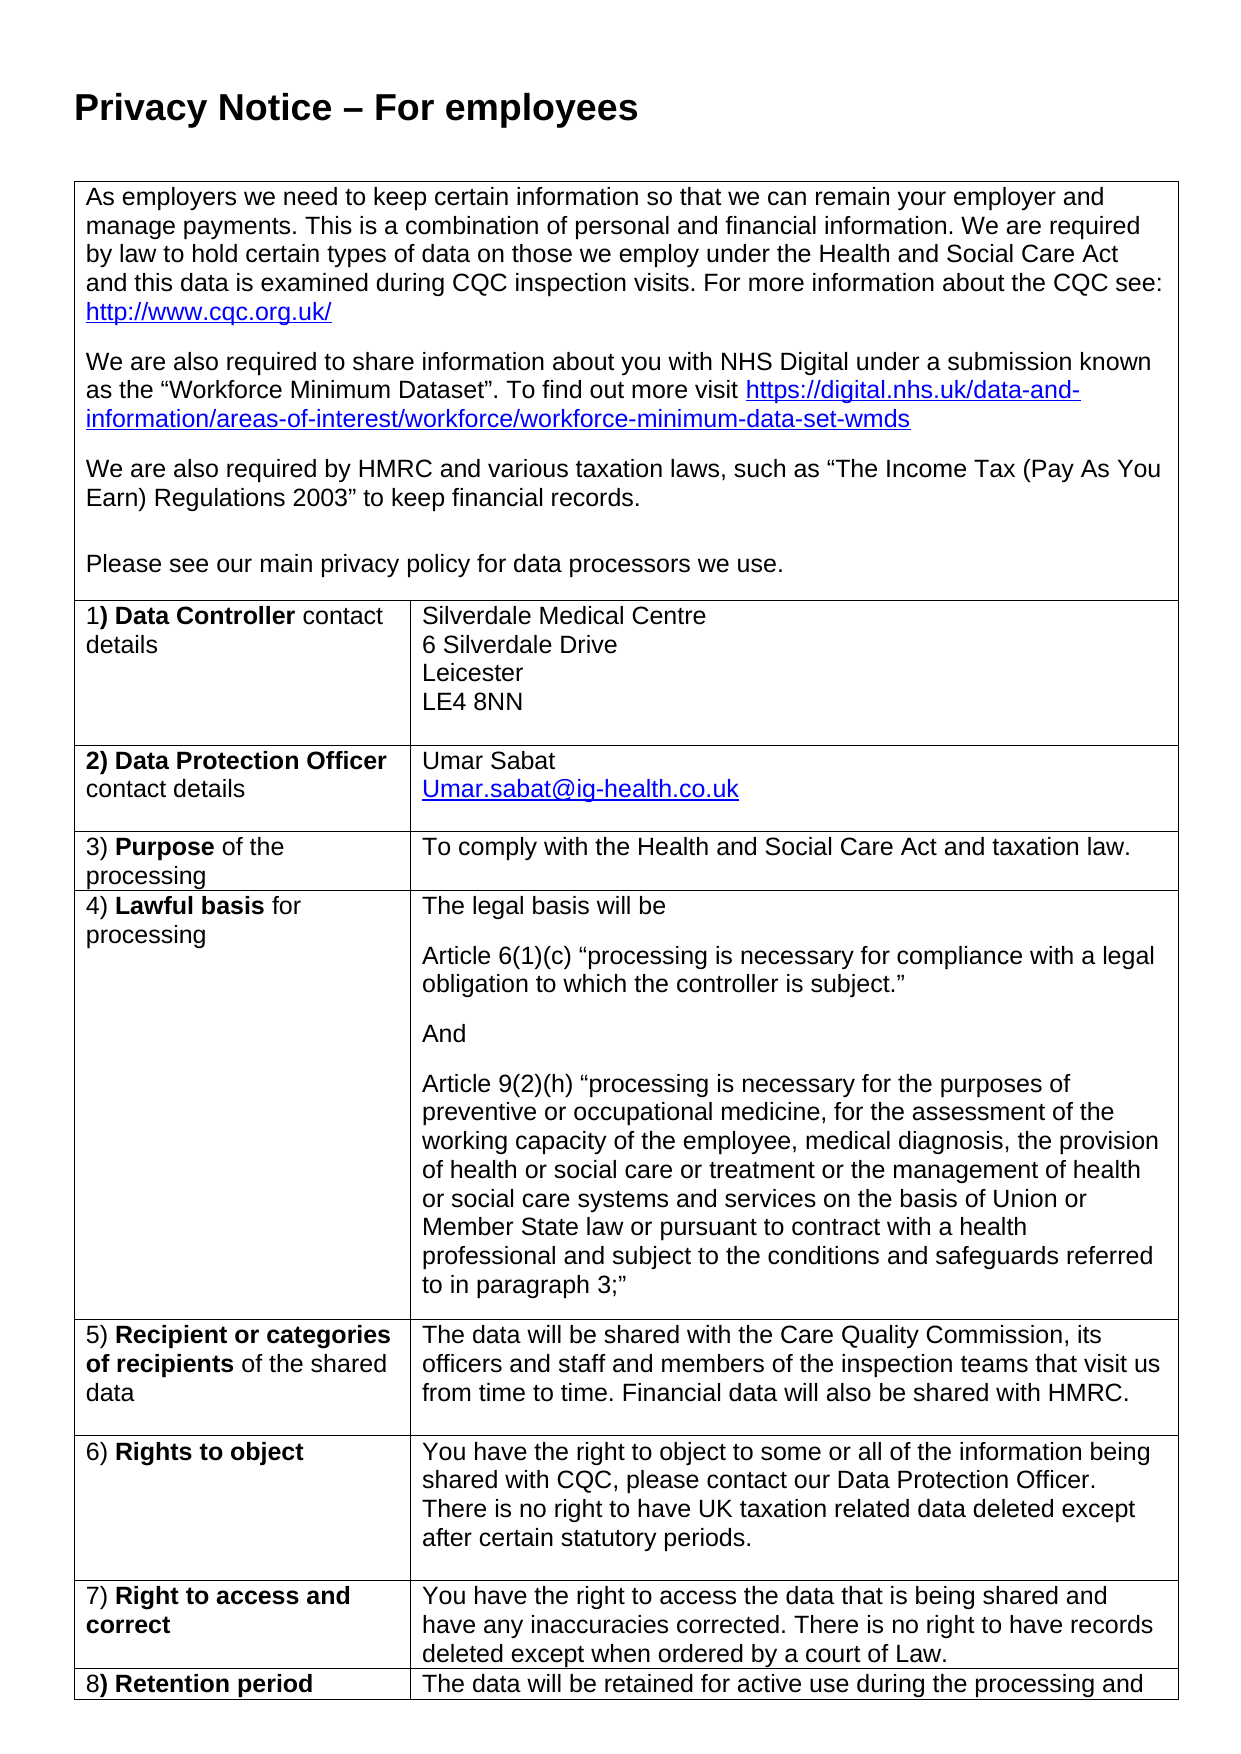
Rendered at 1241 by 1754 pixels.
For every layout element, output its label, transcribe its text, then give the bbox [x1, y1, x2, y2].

table_cell 6) Rights to object [75, 1436, 410, 1580]
table_cell 7) Right to access and correct [75, 1581, 410, 1667]
text Privacy Notice – For employees [74, 85, 1181, 128]
table_cell 3) Purpose of the processing [75, 832, 410, 890]
table_header As employers we need to keep certain information so that we can remain your employer and manage payments. This is a combination of personal and financial information. We are required by law to hold certain types of data on those we employ under the Health and Social Care Act and this data is examined during CQC inspection visits. For more information about the CQC see: http://www.cqc.org.uk/ We are also required to share information about you with NHS Digital under a submission known as the “Workforce Minimum Dataset”. To find out more visit https://digital.nhs.uk/data-and-information/areas-of-interest/workforce/workforce-minimum-data-set-wmds We are also required by HMRC and various taxation laws, such as “The Income Tax (Pay As You Earn) Regulations 2003” to keep financial records. Please see our main privacy policy for data processors we use. [75, 182, 1178, 600]
table_cell The legal basis will be Article 6(1)(c) “processing is necessary for compliance with a legal obligation to which the controller is subject.” And Article 9(2)(h) “processing is necessary for the purposes of preventive or occupational medicine, for the assessment of the working capacity of the employee, medical diagnosis, the provision of health or social care or treatment or the management of health or social care systems and services on the basis of Union or Member State law or pursuant to contract with a health professional and subject to the conditions and safeguards referred to in paragraph 3;” [411, 891, 1178, 1319]
table_cell Umar Sabat Umar.sabat@ig-health.co.uk [411, 746, 1178, 831]
table_cell 8) Retention period [75, 1669, 410, 1699]
table_cell Silverdale Medical Centre 6 Silverdale Drive Leicester LE4 8NN [411, 601, 1178, 745]
table_cell The data will be shared with the Care Quality Commission, its officers and staff and members of the inspection teams that visit us from time to time. Financial data will also be shared with HMRC. [411, 1320, 1178, 1435]
table_cell 5) Recipient or categories of recipients of the shared data [75, 1320, 410, 1435]
table_cell You have the right to access the data that is being shared and have any inaccuracies corrected. There is no right to have records deleted except when ordered by a court of Law. [411, 1581, 1178, 1667]
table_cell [411, 1669, 1178, 1699]
table_cell 2) Data Protection Officer contact details [75, 746, 410, 831]
table_cell To comply with the Health and Social Care Act and taxation law. [411, 832, 1178, 890]
table_cell 4) Lawful basis for processing [75, 891, 410, 1319]
table_cell You have the right to object to some or all of the information being shared with CQC, please contact our Data Protection Officer. There is no right to have UK taxation related data deleted except after certain statutory periods. [411, 1436, 1178, 1580]
table_cell 1) Data Controller contact details [75, 601, 410, 745]
